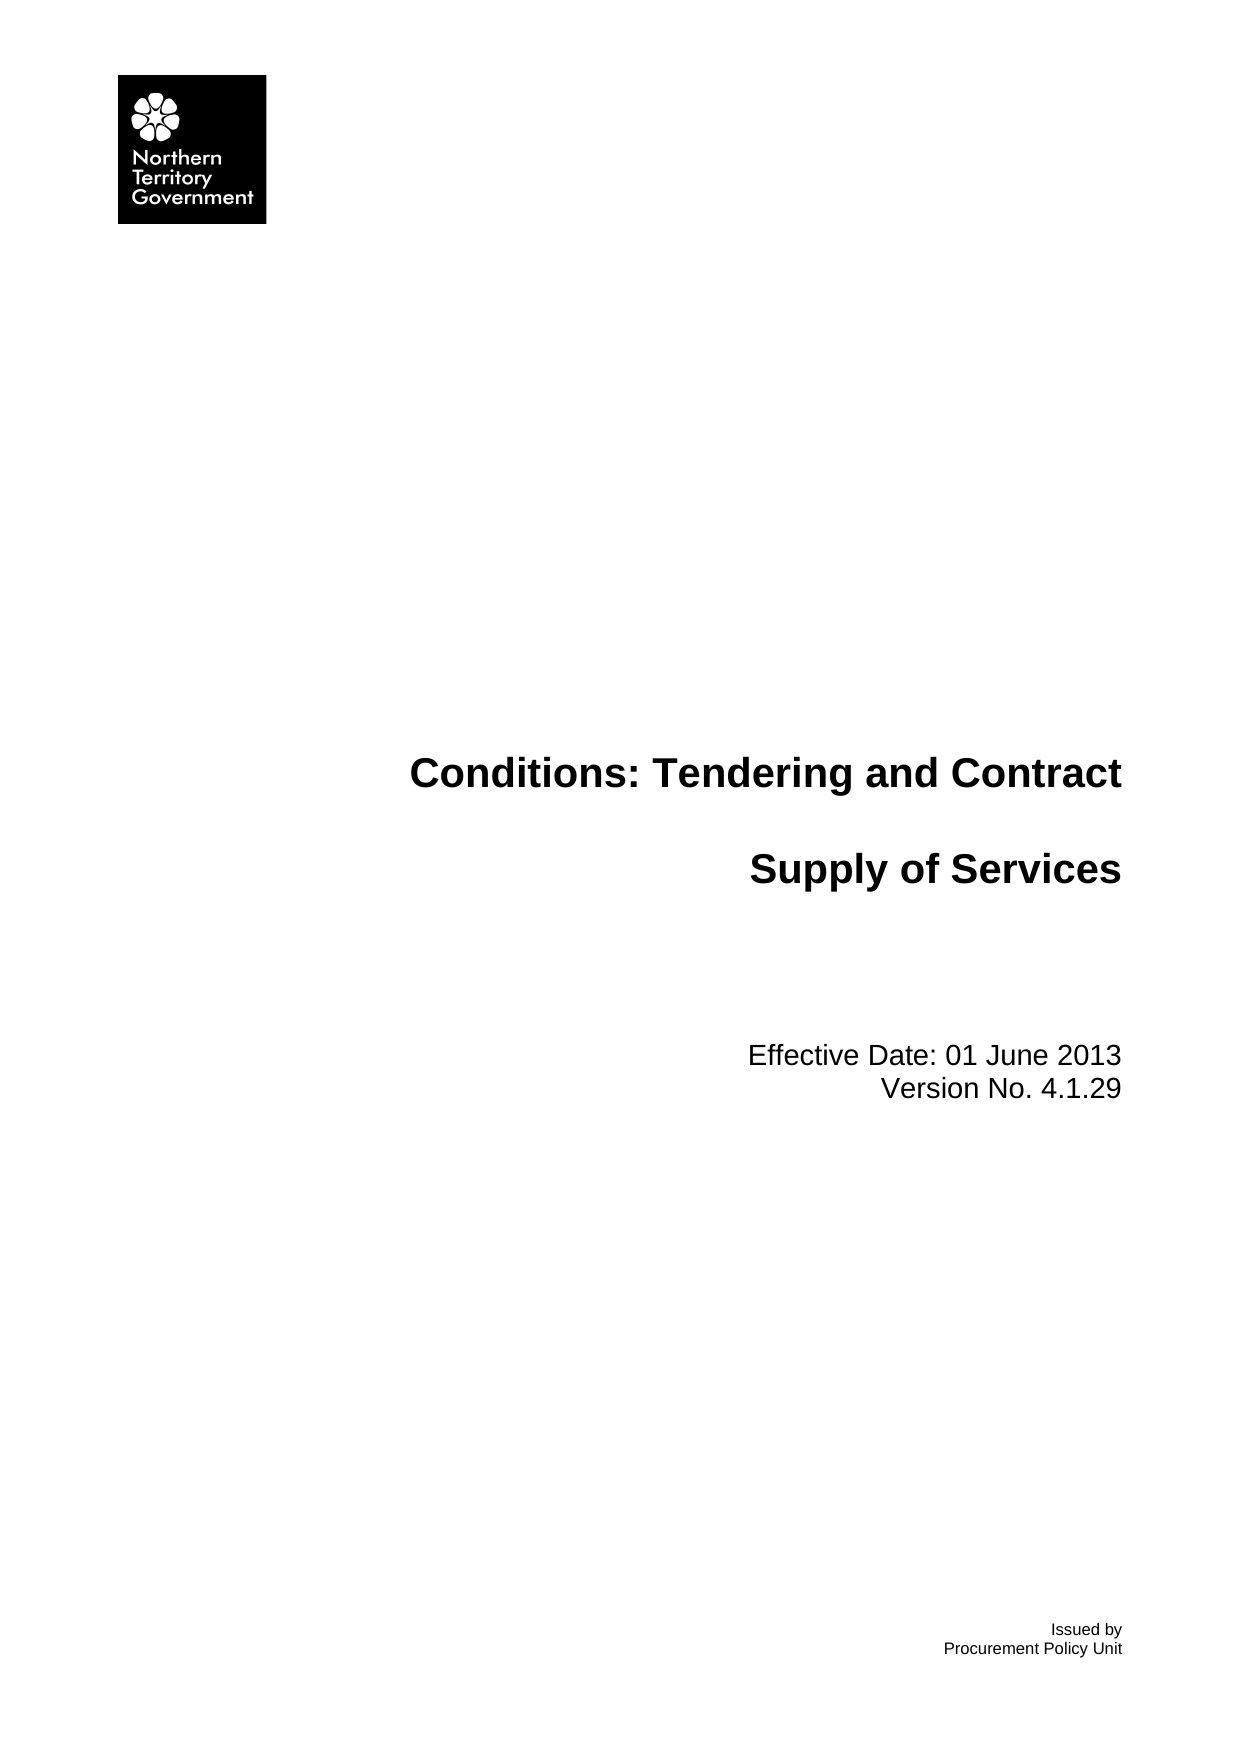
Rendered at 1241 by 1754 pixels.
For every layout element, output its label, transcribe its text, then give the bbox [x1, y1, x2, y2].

title Conditions: Tendering and Contract Supply of Services [118, 748, 1122, 892]
text Effective Date: 01 June 2013 Version No. 4.1.29 [118, 1038, 1122, 1105]
picture [118, 75, 267, 224]
